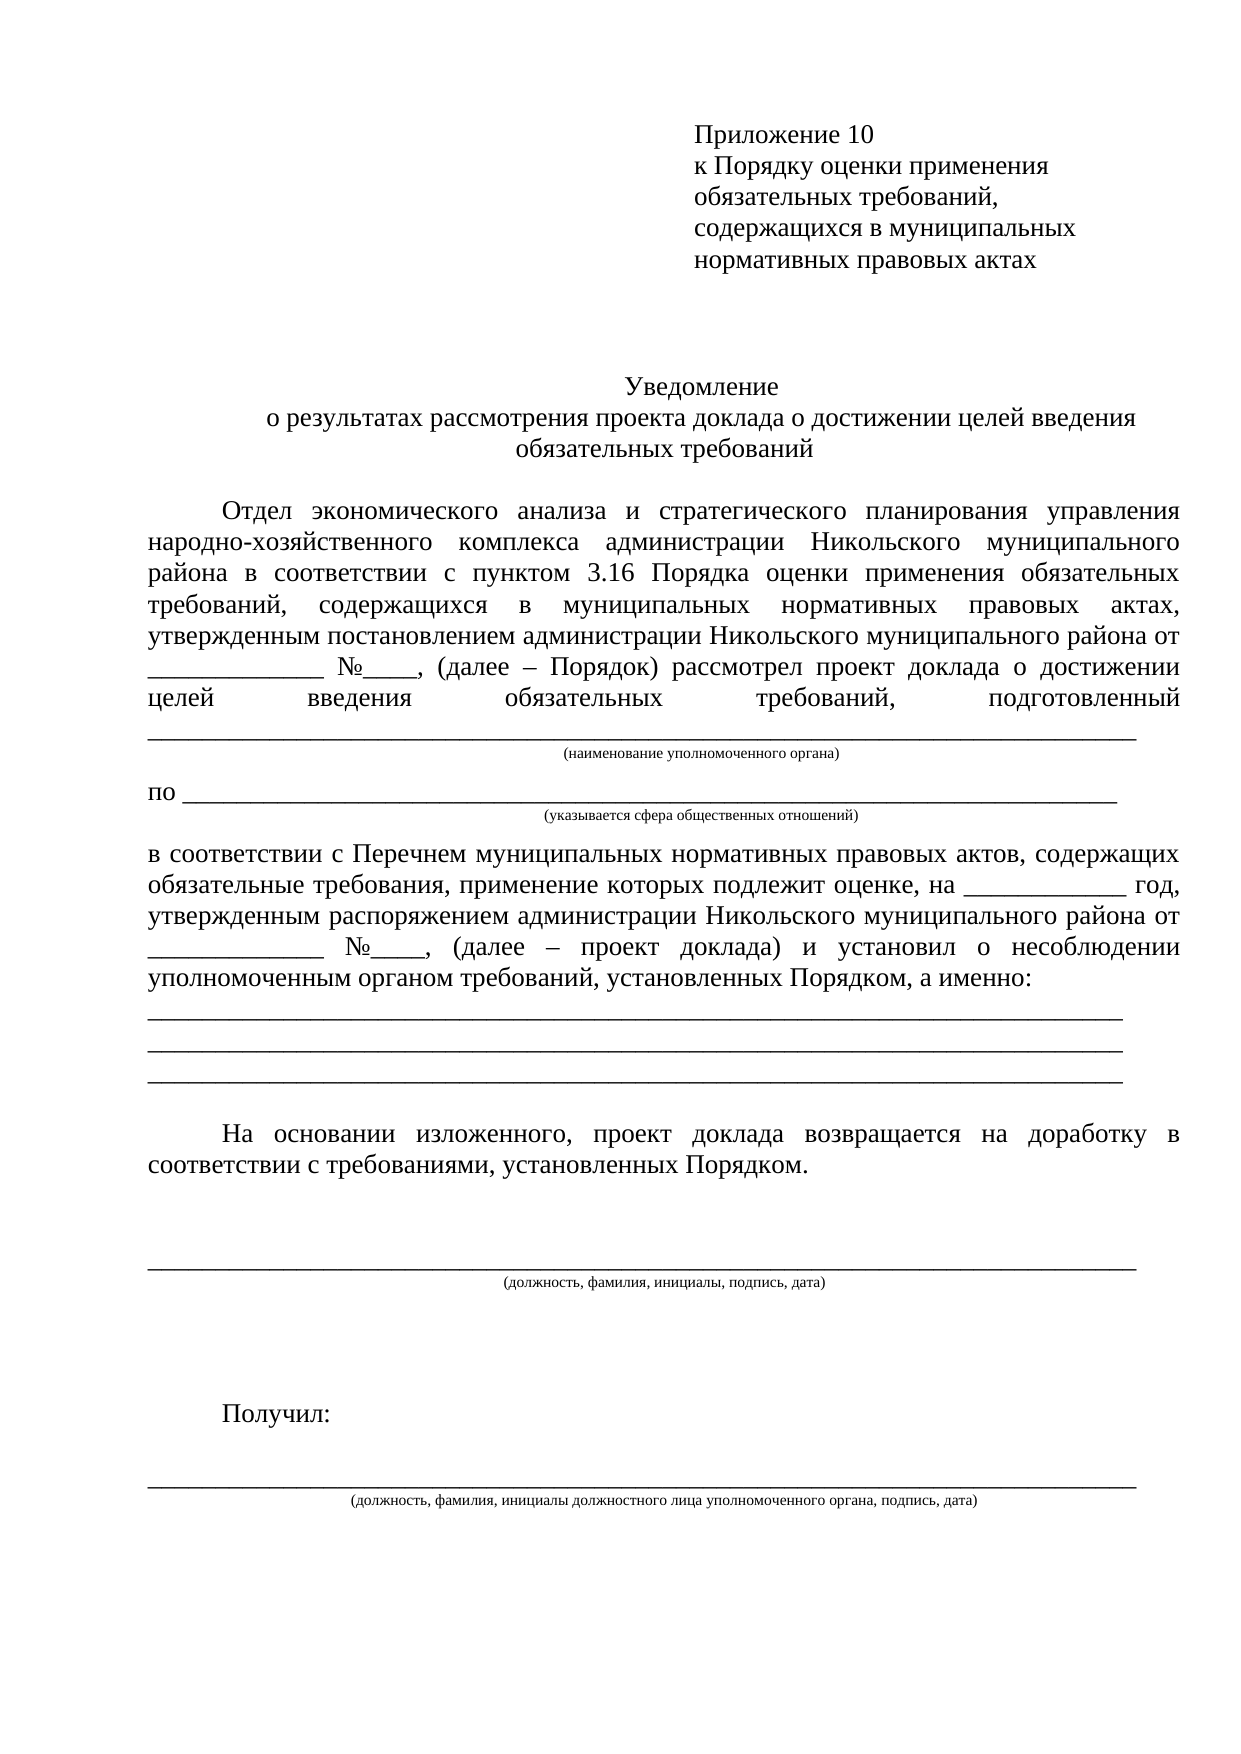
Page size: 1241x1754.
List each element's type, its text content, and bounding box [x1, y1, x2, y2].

text Уведомление [148, 370, 1181, 401]
text ________________________________________________________________________ [148, 1055, 1181, 1086]
text (должность, фамилия, инициалы, подпись, дата) [148, 1273, 1181, 1304]
text _________________________________________________________________________ [148, 1242, 1181, 1273]
text (указывается сфера общественных отношений) [148, 806, 1181, 837]
text Отдел экономического анализа и стратегического планирования управления народно-хозяйственного комплекса администрации Никольского муниципального района в соответствии с пунктом 3.16 Порядка оценки применения обязательных требований, содержащихся в муниципальных нормативных правовых актах, утвержденным постановлением администрации Никольского муниципального района от _____________ №____, (далее – Порядок) рассмотрел проект доклада о достижении целей введения обязательных требований, подготовленный _________________________________________________________________________ [148, 494, 1181, 743]
text ________________________________________________________________________ [148, 993, 1181, 1024]
text в соответствии с Перечнем муниципальных нормативных правовых актов, содержащих обязательные требования, применение которых подлежит оценке, на ____________ год, утвержденным распоряжением администрации Никольского муниципального района от _____________ №____, (далее – проект доклада) и установил о несоблюдении уполномоченным органом требований, установленных Порядком, а именно: [148, 837, 1181, 993]
text ________________________________________________________________________ [148, 1024, 1181, 1055]
text по _____________________________________________________________________ [148, 774, 1181, 806]
text Получил: [148, 1397, 1181, 1429]
text о результатах рассмотрения проекта доклада о достижении целей введения обязательных требований [148, 401, 1181, 463]
table_header Приложение 10 к Порядку оценки применения обязательных требований, содержащихся в муниципальных нормативных правовых актах [683, 118, 1181, 307]
text На основании изложенного, проект доклада возвращается на доработку в соответствии с требованиями, установленных Порядком. [148, 1117, 1181, 1179]
text (наименование уполномоченного органа) [148, 743, 1181, 774]
text _________________________________________________________________________ [148, 1460, 1181, 1491]
text (должность, фамилия, инициалы должностного лица уполномоченного органа, подпись, дата) [148, 1491, 1181, 1522]
